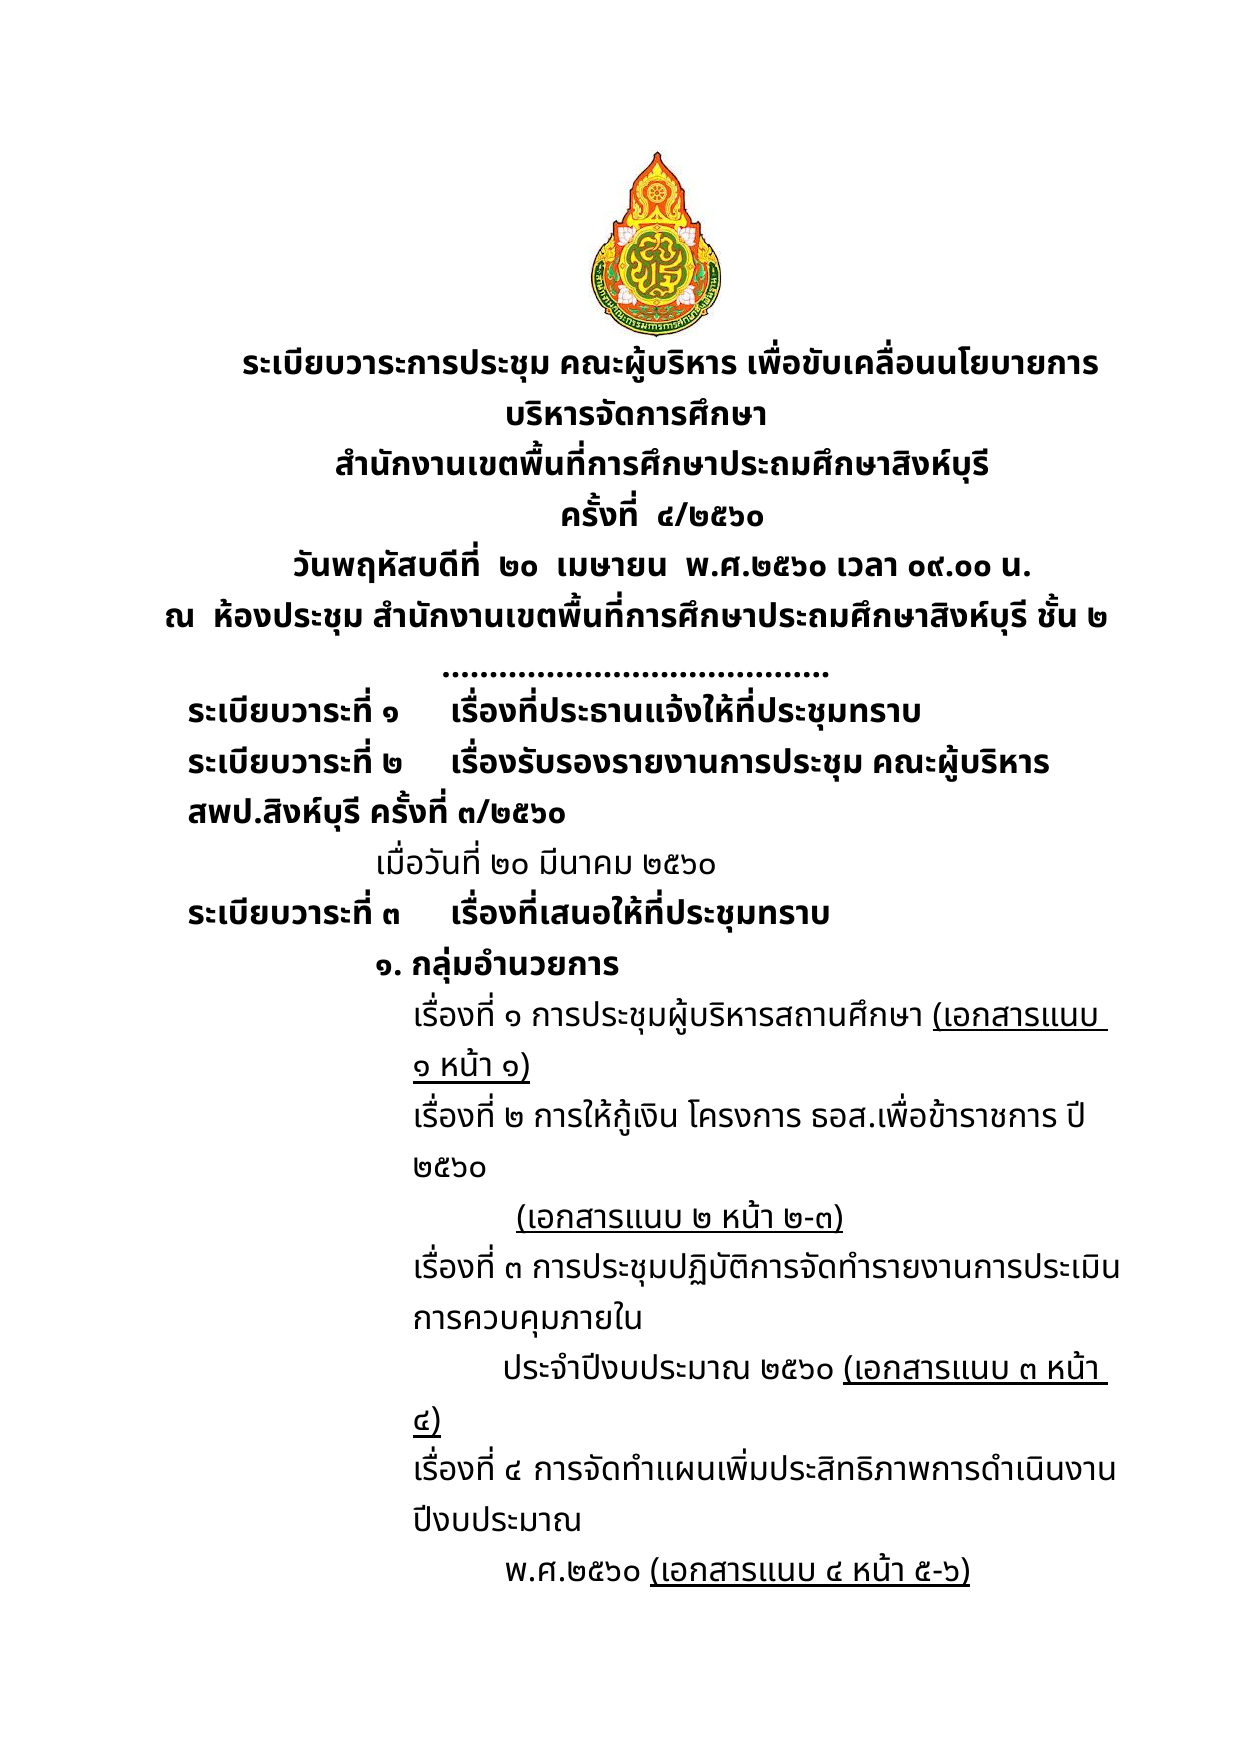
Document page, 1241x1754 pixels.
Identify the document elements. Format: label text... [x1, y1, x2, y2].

text วันพฤหัสบดีที่ ๒๐ เมษายน พ.ศ.๒๕๖๐ เวลา ๐๙.๐๐ น. [150, 541, 1122, 592]
title ระเบียบวาระที่ ๑ เรื่องที่ประธานแจ้งให้ที่ประชุมทราบ [187, 687, 1122, 738]
title เรื่องที่ ๔ การจัดทำแผนเพิ่มประสิทธิภาพการดำเนินงาน ปีงบประมาณ [412, 1445, 1122, 1546]
text สำนักงานเขตพื้นที่การศึกษาประถมศึกษาสิงห์บุรี [150, 440, 1122, 490]
text เมื่อวันที่ ๒๐ มีนาคม ๒๕๖๐ [150, 839, 1122, 889]
title เรื่องที่ ๓ การประชุมปฏิบัติการจัดทำรายงานการประเมินการควบคุมภายใน [412, 1243, 1122, 1344]
title ๑. กลุ่มอำนวยการ [300, 940, 1122, 990]
text ………………………………….. [150, 642, 1122, 687]
title พ.ศ.๒๕๖๐ (เอกสารแนบ ๔ หน้า ๕-๖) [487, 1546, 1122, 1597]
title เรื่องที่ ๑ การประชุมผู้บริหารสถานศึกษา (เอกสารแนบ ๑ หน้า ๑) [412, 990, 1122, 1092]
picture [588, 150, 722, 339]
text ครั้งที่ ๔/๒๕๖๐ [150, 490, 1122, 541]
text ณ ห้องประชุม สำนักงานเขตพื้นที่การศึกษาประถมศึกษาสิงห์บุรี ชั้น ๒ [150, 592, 1122, 642]
title ระเบียบวาระที่ ๓ เรื่องที่เสนอให้ที่ประชุมทราบ [187, 889, 1122, 940]
title ประจำปีงบประมาณ ๒๕๖๐ (เอกสารแนบ ๓ หน้า ๔) [412, 1344, 1122, 1445]
text ระเบียบวาระการประชุม คณะผู้บริหาร เพื่อขับเคลื่อนนโยบายการบริหารจัดการศึกษา [150, 339, 1122, 440]
title เรื่องที่ ๒ การให้กู้เงิน โครงการ ธอส.เพื่อข้าราชการ ปี ๒๕๖๐ [412, 1092, 1122, 1193]
title (เอกสารแนบ ๒ หน้า ๒-๓) [412, 1193, 1122, 1243]
title ระเบียบวาระที่ ๒ เรื่องรับรองรายงานการประชุม คณะผู้บริหาร สพป.สิงห์บุรี ครั้งที่ ๓/๒๕๖๐ [187, 738, 1122, 839]
